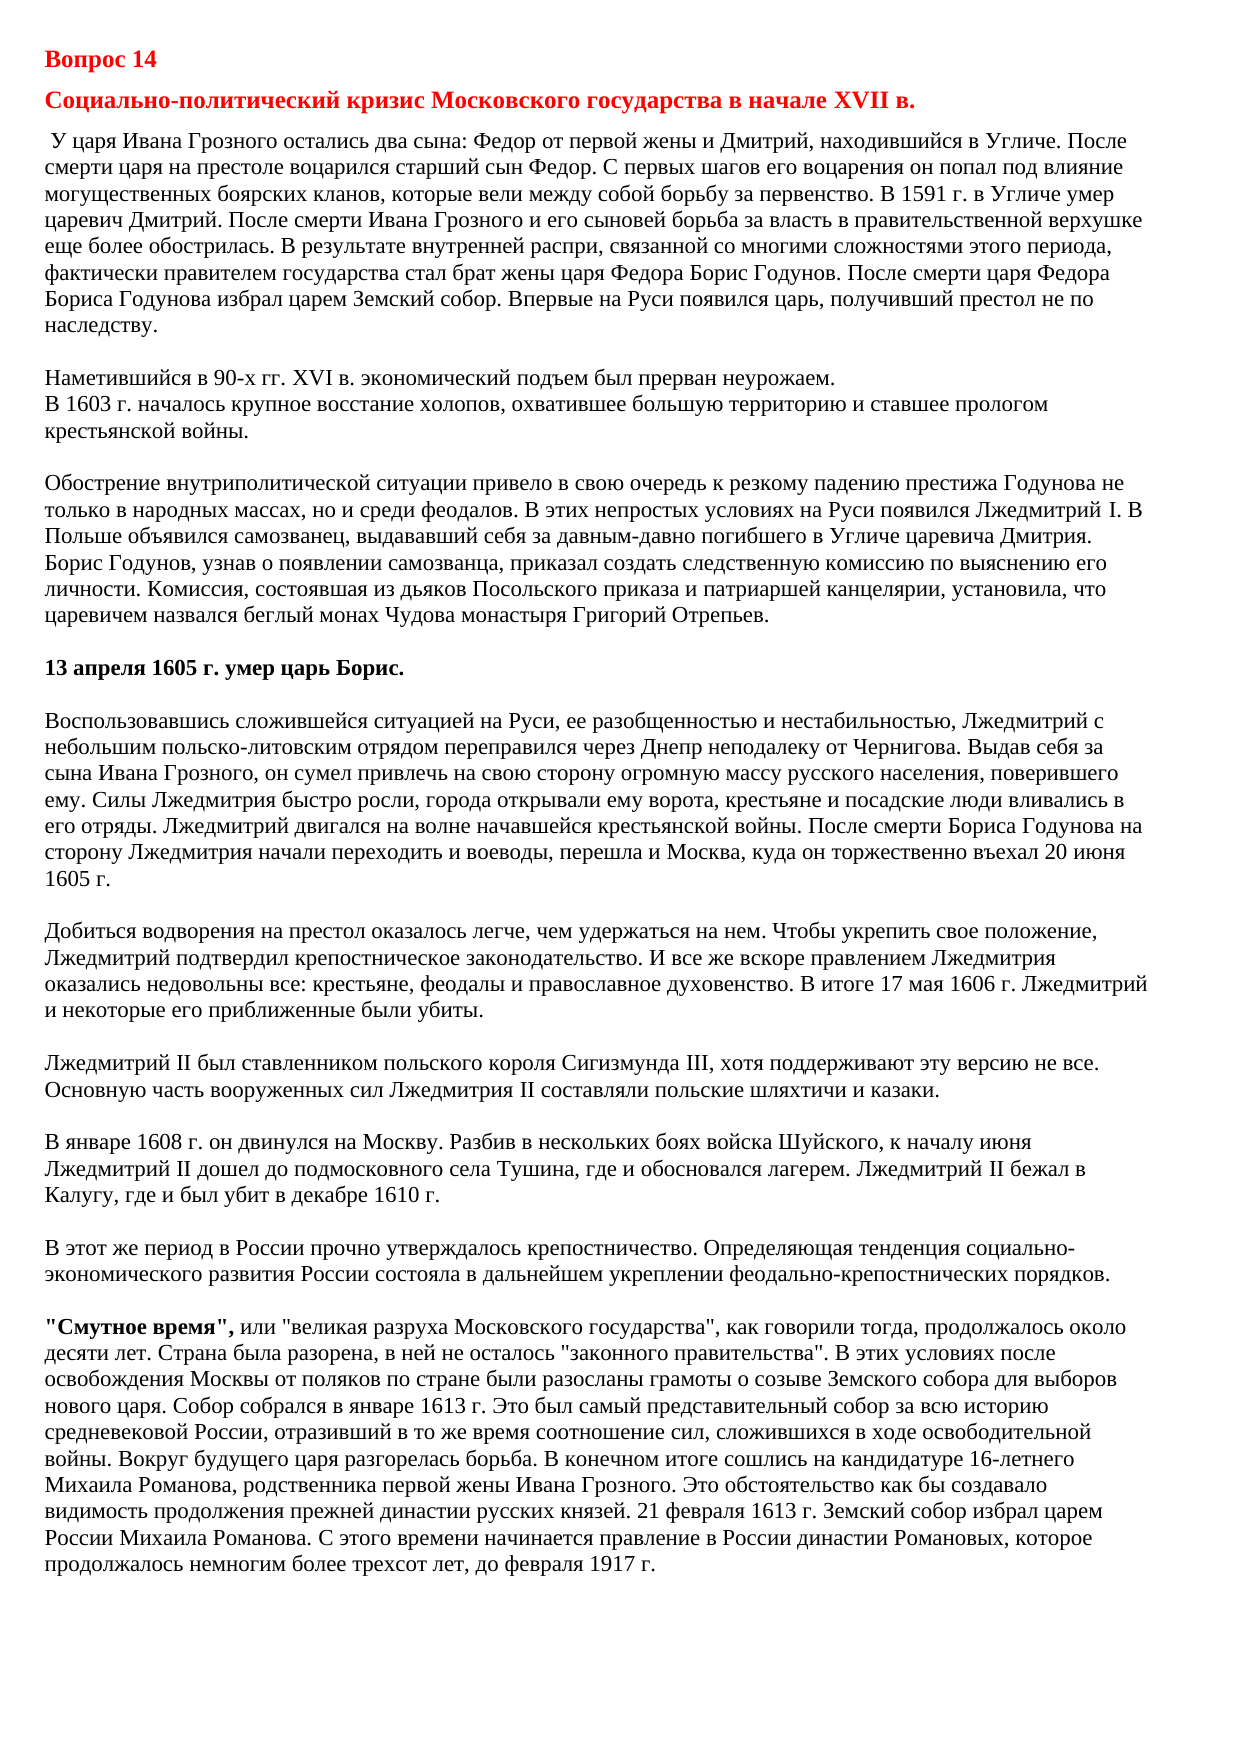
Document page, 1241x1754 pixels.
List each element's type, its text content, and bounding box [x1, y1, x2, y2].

text У царя Ивана Грозного остались два сына: Федор от первой жены и Дмитрий, находившийся в Угличе. После смерти царя на престоле воцарился старший сын Федор. С первых шагов его воцарения он попал под влияние могущественных боярских кланов, которые вели между собой борьбу за первенство. В 1591 г. в Угличе умер царевич Дмитрий. После смерти Ивана Грозного и его сыновей борьба за власть в правительственной верхушке еще более обострилась. В результате внутренней распри, связанной со многими сложностями этого периода, фактически правителем государства стал брат жены царя Федора Борис Годунов. После смерти царя Федора Бориса Годунова избрал царем Земский собор. Впервые на Руси появился царь, получивший престол не по наследству. Наметившийся в 90-х гг. XVI в. экономический подъем был прерван неурожаем. В 1603 г. началось крупное восстание холопов, охватившее большую территорию и ставшее прологом крестьянской войны. Обострение внутриполитической ситуации привело в свою очередь к резкому падению престижа Годунова не только в народных массах, но и среди феодалов. В этих непростых условиях на Руси появился Лжедмитрий I. В Польше объявился самозванец, выдававший себя за давным-давно погибшего в Угличе царевича Дмитрия. Борис Годунов, узнав о появлении самозванца, приказал создать следственную комиссию по выяснению его личности. Комиссия, состоявшая из дьяков Посольского приказа и патриаршей канцелярии, установила, что царевичем назвался беглый монах Чудова монастыря Григорий Отрепьев. 13 апреля 1605 г. умер царь Борис. Воспользовавшись сложившейся ситуацией на Руси, ее разобщенностью и нестабильностью, Лжедмитрий с небольшим польско-литовским отрядом переправился через Днепр неподалеку от Чернигова. Выдав себя за сына Ивана Грозного, он сумел привлечь на свою сторону огромную массу русского населения, поверившего ему. Силы Лжедмитрия быстро росли, города открывали ему ворота, крестьяне и посадские люди вливались в его отряды. Лжедмитрий двигался на волне начавшейся крестьянской войны. После смерти Бориса Годунова на сторону Лжедмитрия начали переходить и воеводы, перешла и Москва, куда он торжественно въехал 20 июня 1605 г. Добиться водворения на престол оказалось легче, чем удержаться на нем. Чтобы укрепить свое положение, Лжедмитрий подтвердил крепостническое законодательство. И все же вскоре правлением Лжедмитрия оказались недовольны все: крестьяне, феодалы и православное духовенство. В итоге 17 мая 1606 г. Лжедмитрий и некоторые его приближенные были убиты. Лжедмитрий II был ставленником польского короля Сигизмунда III, хотя поддерживают эту версию не все. Основную часть вооруженных сил Лжедмитрия II составляли польские шляхтичи и казаки. В январе 1608 г. он двинулся на Москву. Разбив в нескольких боях войска Шуйского, к началу июня Лжедмитрий II дошел до подмосковного села Тушина, где и обосновался лагерем. Лжедмитрий II бежал в Калугу, где и был убит в декабре 1610 г. В этот же период в России прочно утверждалось крепостничество. Определяющая тенденция социально-экономического развития России состояла в дальнейшем укреплении феодально-крепостнических порядков. "Смутное время", или "великая разруха Московского государства", как говорили тогда, продолжалось около десяти лет. Страна была разорена, в ней не осталось "законного правительства". В этих условиях после освобождения Москвы от поляков по стране были разосланы грамоты о созыве Земского собора для выборов нового царя. Собор собрался в январе 1613 г. Это был самый представительный собор за всю историю средневековой России, отразивший в то же время соотношение сил, сложившихся в ходе освободительной войны. Вокруг будущего царя разгорелась борьба. В конечном итоге сошлись на кандидатуре 16-летнего Михаила Романова, родственника первой жены Ивана Грозного. Это обстоятельство как бы создавало видимость продолжения прежней династии русских князей. 21 февраля 1613 г. Земский собор избрал царем России Михаила Романова. С этого времени начинается правление в России династии Романовых, которое продолжалось немногим более трехсот лет, до февраля 1917 г. [44, 127, 1152, 1576]
text Вопрос 14 [44, 44, 1152, 73]
text Социально-политический кризис Московского государства в начале XVII в. [44, 86, 1152, 114]
